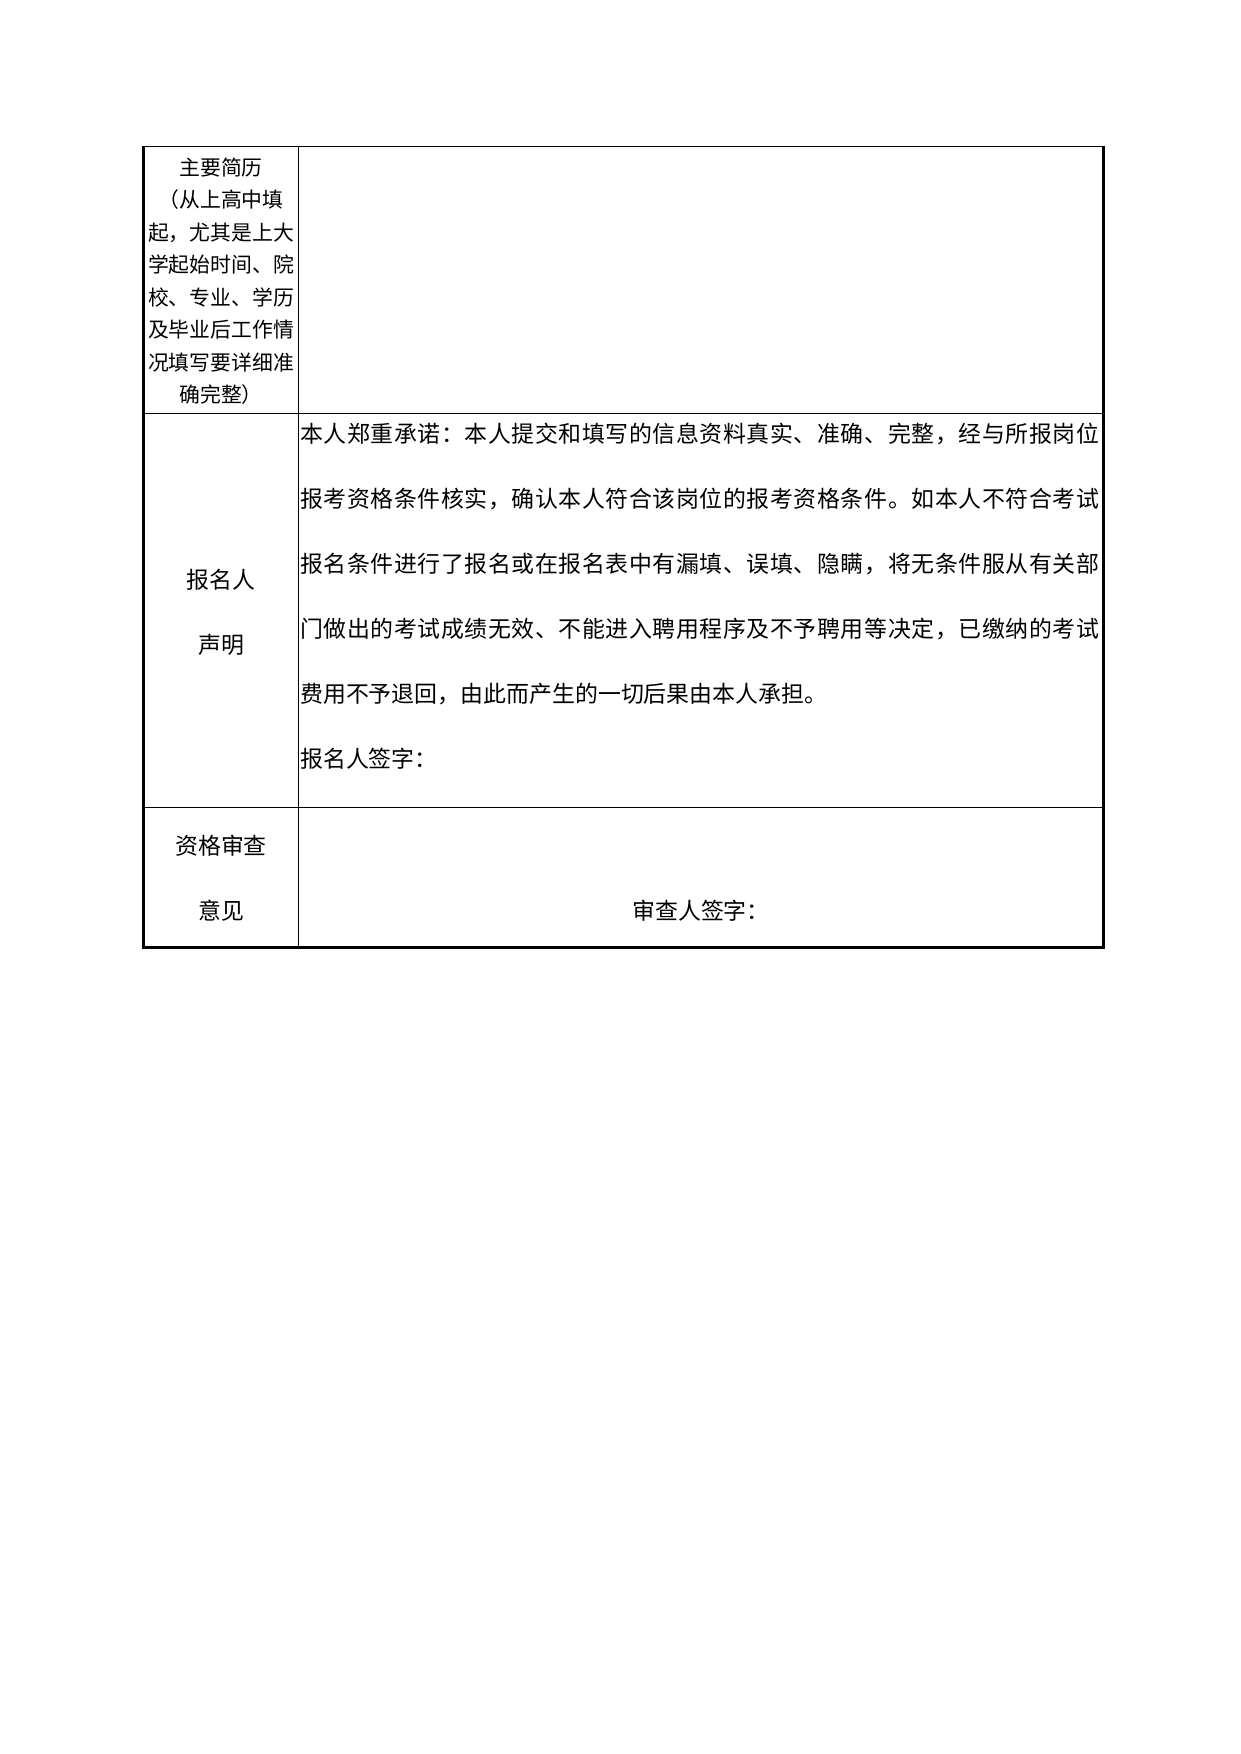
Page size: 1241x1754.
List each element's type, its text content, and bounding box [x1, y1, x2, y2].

table_cell 审查人签字： [299, 808, 1102, 946]
table_cell 资格审查 意见 [145, 808, 298, 946]
table_cell 主要简历 （从上高中填起，尤其是上大学起始时间、院校、专业、学历及毕业后工作情况填写要详细准确完整） [145, 147, 298, 413]
table_cell 报名人 声明 [145, 414, 298, 807]
table_cell [299, 147, 1102, 413]
table_cell 本人郑重承诺：本人提交和填写的信息资料真实、准确、完整，经与所报岗位报考资格条件核实，确认本人符合该岗位的报考资格条件。如本人不符合考试报名条件进行了报名或在报名表中有漏填、误填、隐瞒，将无条件服从有关部门做出的考试成绩无效、不能进入聘用程序及不予聘用等决定，已缴纳的考试费用不予退回，由此而产生的一切后果由本人承担。 报名人签字： [299, 414, 1102, 807]
